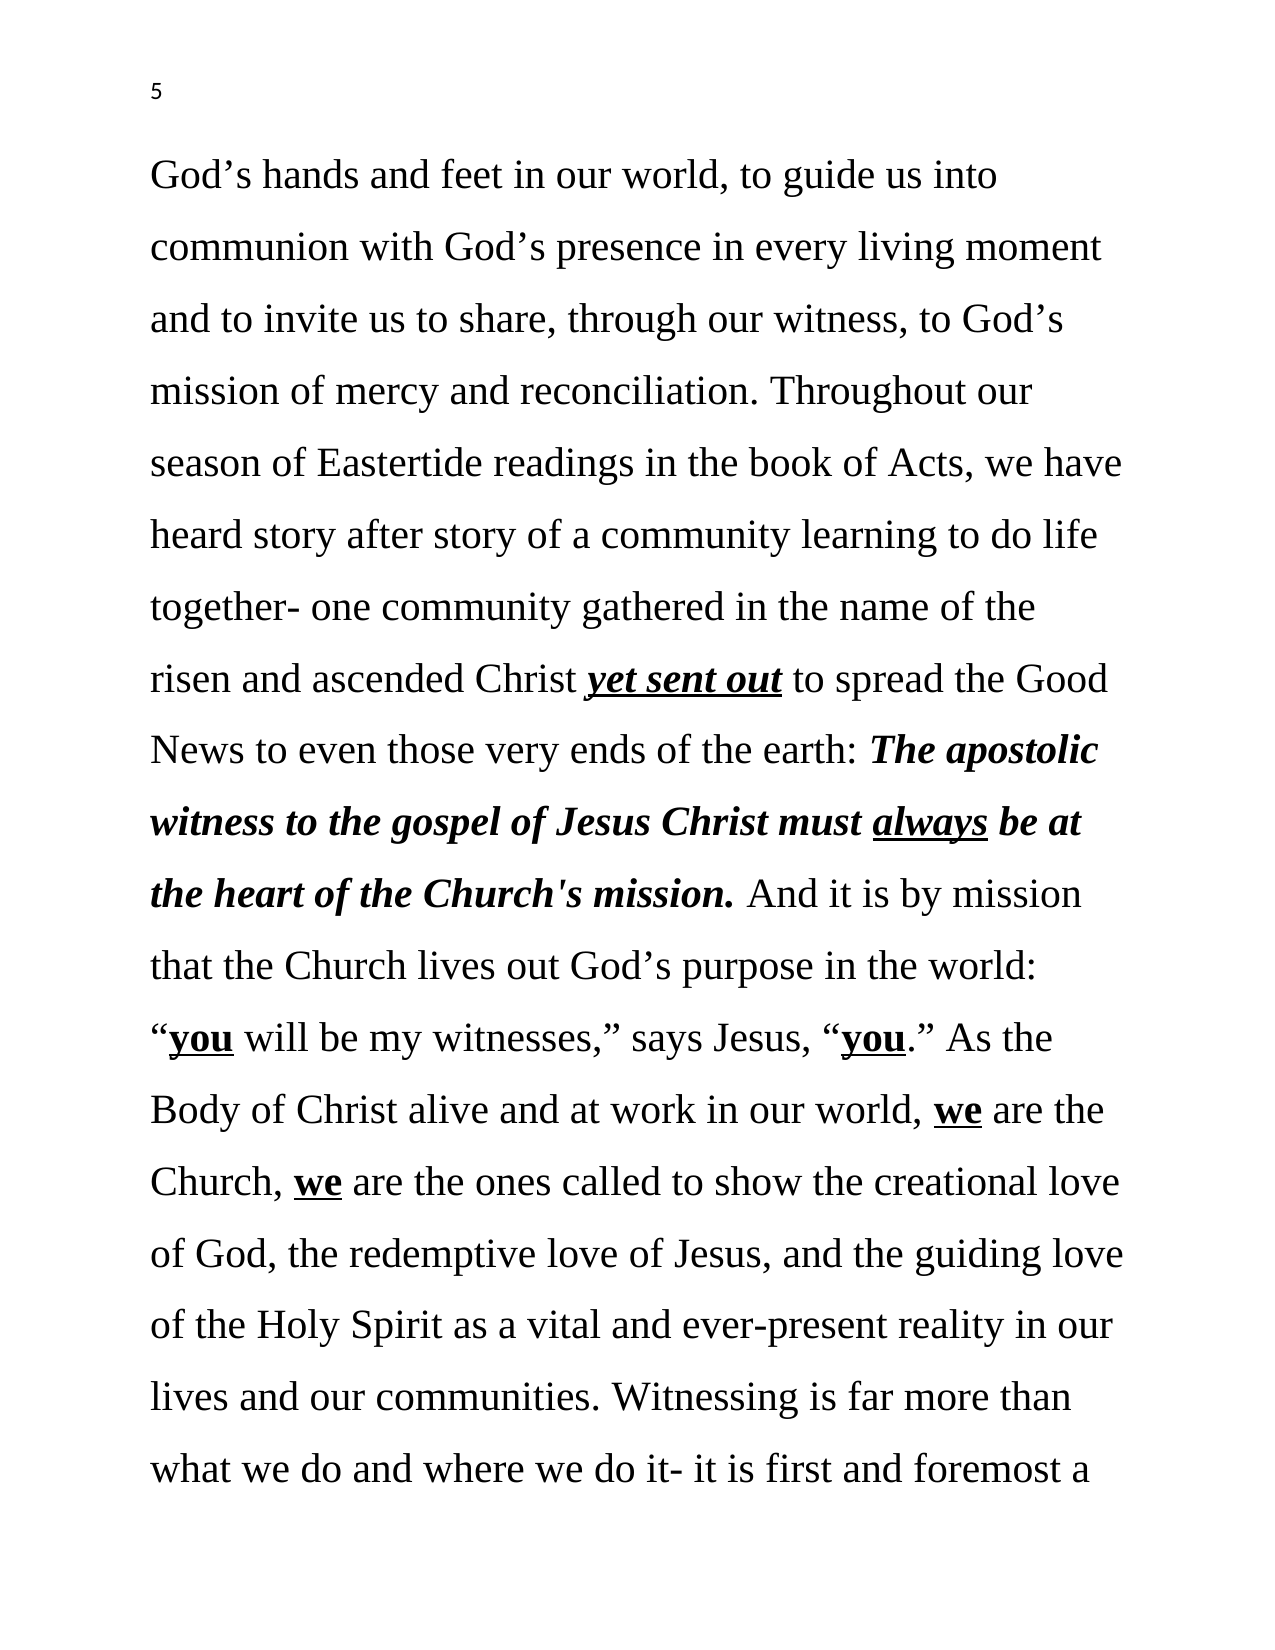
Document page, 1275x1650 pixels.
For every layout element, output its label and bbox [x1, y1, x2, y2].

text [150, 150, 1125, 1492]
